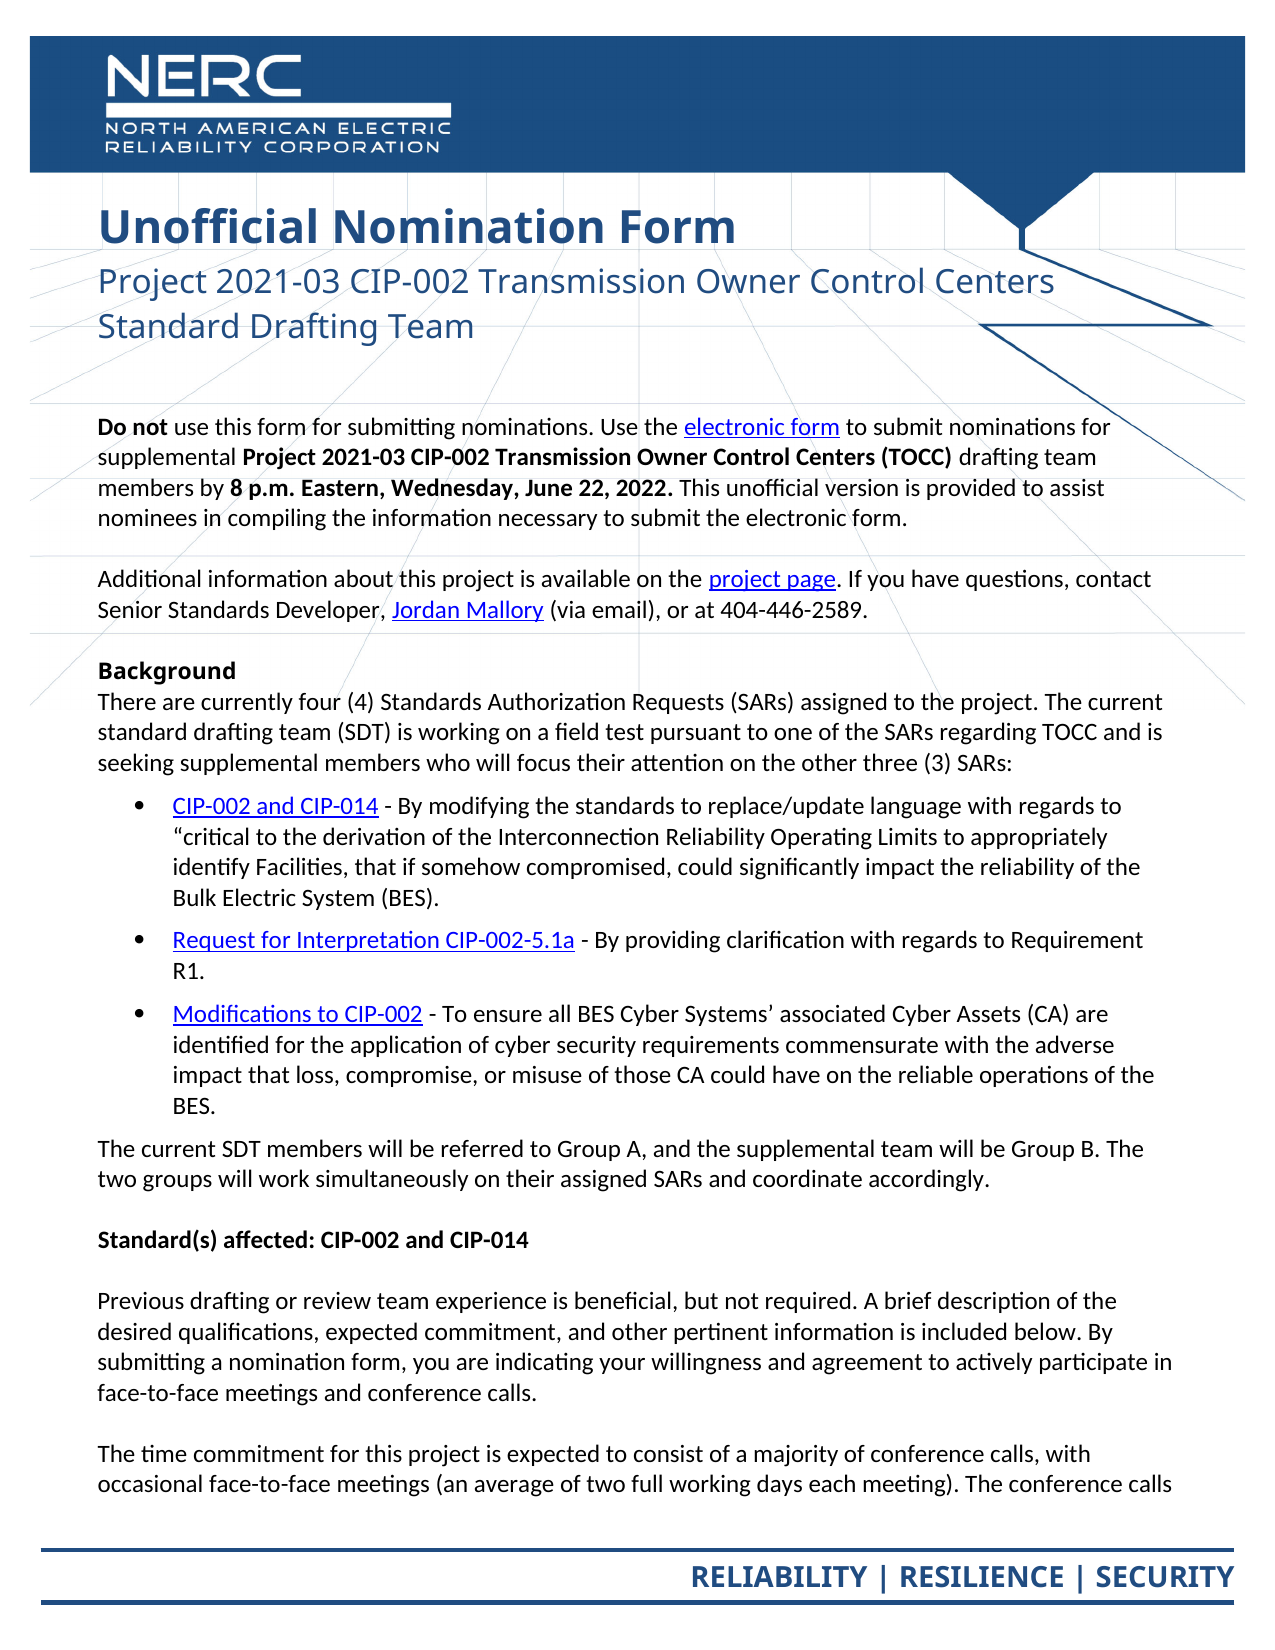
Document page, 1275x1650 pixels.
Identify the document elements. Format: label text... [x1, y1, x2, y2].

list CIP-002 and CIP-014 - By modifying the standards to replace/update language with regards to “critical to the derivation of the Interconnection Reliability Operating Limits to appropriately identify Facilities, that if somehow compromised, could significantly impact the reliability of the Bulk Electric System (BES). [135, 790, 1177, 912]
text Do not use this form for submitting nominations. Use the electronic form to submit nominations for supplemental Project 2021-03 CIP-002 Transmission Owner Control Centers (TOCC) drafting team members by 8 p.m. Eastern, Wednesday, June 22, 2022. This unofficial version is provided to assist nominees in compiling the information necessary to submit the electronic form. [97, 411, 1177, 563]
list Modifications to CIP-002 - To ensure all BES Cyber Systems’ associated Cyber Assets (CA) are identified for the application of cyber security requirements commensurate with the adverse impact that loss, compromise, or misuse of those CA could have on the reliable operations of the BES. [135, 998, 1177, 1120]
text Previous drafting or review team experience is beneficial, but not required. A brief description of the desired qualifications, expected commitment, and other pertinent information is included below. By submitting a nomination form, you are indicating your willingness and agreement to actively participate in face-to-face meetings and conference calls. [97, 1285, 1176, 1407]
picture [29, 36, 1245, 710]
list Request for Interpretation CIP-002-5.1a - By providing clarification with regards to Requirement R1. [135, 925, 1177, 986]
text Standard(s) affected: CIP-002 and CIP-014 [98, 1224, 1177, 1255]
text Additional information about this project is available on the project page. If you have questions, contact Senior Standards Developer, Jordan Mallory (via email), or at 404-446-2589. [97, 563, 1177, 624]
text The current SDT members will be referred to Group A, and the supplemental team will be Group B. The two groups will work simultaneously on their assigned SARs and coordinate accordingly. [97, 1133, 1177, 1194]
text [97, 1438, 1177, 1499]
title Unofficial Nomination Form Project 2021-03 CIP-002 Transmission Owner Control Centers Standard Drafting Team [97, 195, 1177, 411]
text Background There are currently four (4) Standards Authorization Requests (SARs) assigned to the project. The current standard drafting team (SDT) is working on a field test pursuant to one of the SARs regarding TOCC and is seeking supplemental members who will focus their attention on the other three (3) SARs: [97, 655, 1177, 778]
